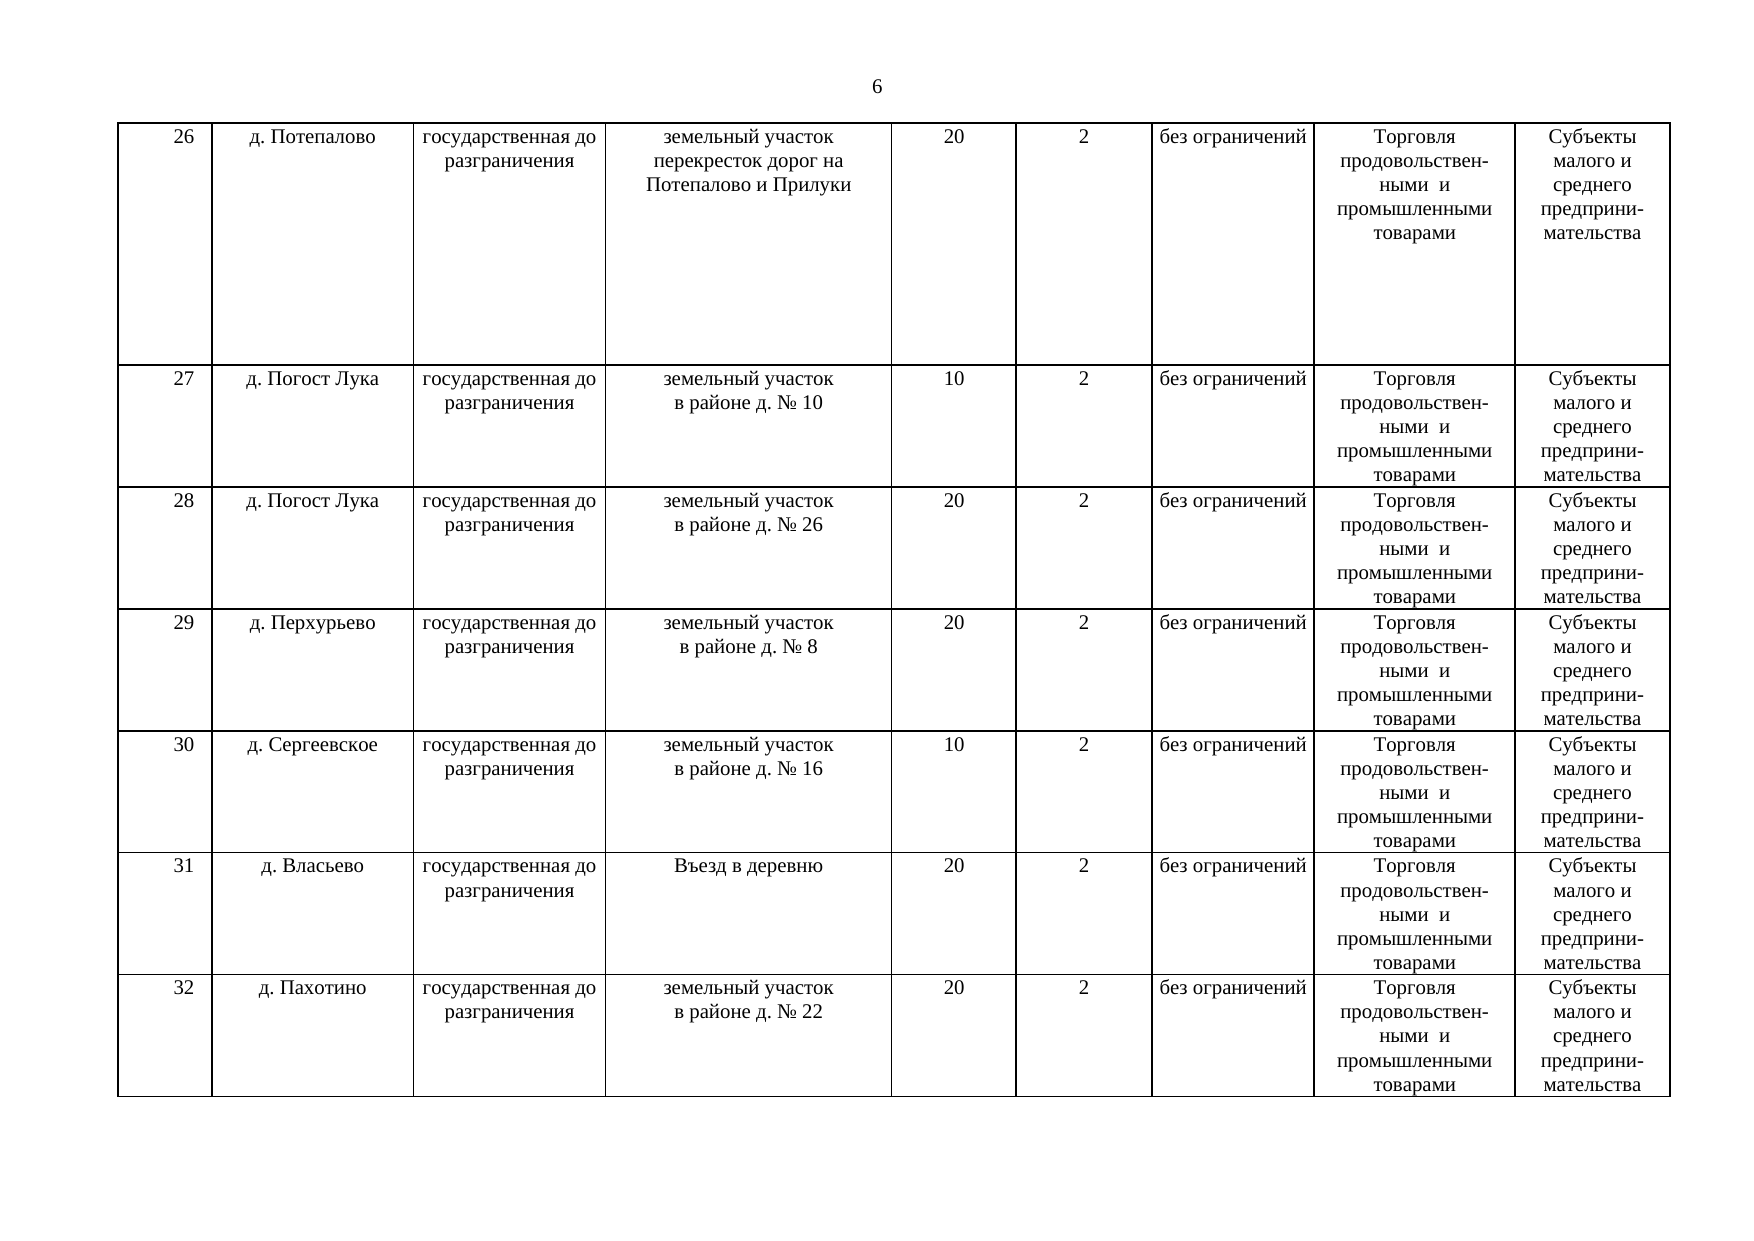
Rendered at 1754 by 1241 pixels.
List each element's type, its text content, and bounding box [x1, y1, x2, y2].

table_cell 2 [1017, 853, 1151, 974]
table_cell д. Сергеевское [213, 732, 413, 852]
table_cell 20 [892, 124, 1015, 364]
table_cell 2 [1017, 732, 1151, 852]
table_cell Торговля продовольствен-ными и промышленными товарами [1315, 366, 1514, 486]
table_cell государственная до разграничения [414, 732, 605, 852]
table_cell земельный участок в районе д. № 8 [606, 610, 891, 730]
table_cell Субъекты малого и среднего предприни-мательства [1516, 853, 1669, 974]
table_cell государственная до разграничения [414, 610, 605, 730]
table_cell без ограничений [1153, 366, 1313, 486]
table_cell Въезд в деревню [606, 853, 891, 974]
table_cell без ограничений [1153, 853, 1313, 974]
table_cell без ограничений [1153, 732, 1313, 852]
table_cell земельный участок в районе д. № 16 [606, 732, 891, 852]
table_cell Субъекты малого и среднего предприни-мательства [1516, 488, 1669, 608]
table_cell д. Погост Лука [213, 366, 413, 486]
table_cell Субъекты малого и среднего предприни-мательства [1516, 366, 1669, 486]
table_cell земельный участок перекресток дорог на Потепалово и Прилуки [606, 124, 891, 364]
table_cell 20 [892, 610, 1015, 730]
table_cell д. Потепалово [213, 124, 413, 364]
table_cell Торговля продовольствен-ными и промышленными товарами [1315, 610, 1514, 730]
table_cell д. Погост Лука [213, 488, 413, 608]
table_cell государственная до разграничения [414, 488, 605, 608]
table_cell без ограничений [1153, 975, 1313, 1096]
table_cell 2 [1017, 124, 1151, 364]
table_cell без ограничений [1153, 610, 1313, 730]
table_cell государственная до разграничения [414, 366, 605, 486]
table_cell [414, 124, 605, 364]
table_cell государственная до разграничения [414, 853, 605, 974]
table_cell земельный участок в районе д. № 26 [606, 488, 891, 608]
table_cell 26 [119, 124, 211, 364]
table_cell 2 [1017, 975, 1151, 1096]
table_cell 30 [119, 732, 211, 852]
table_cell 28 [119, 488, 211, 608]
table_cell Субъекты малого и среднего предприни-мательства [1516, 732, 1669, 852]
table_cell 20 [892, 853, 1015, 974]
table_cell без ограничений [1153, 124, 1313, 364]
table_cell 31 [119, 853, 211, 974]
table_cell 27 [119, 366, 211, 486]
table_cell 2 [1017, 610, 1151, 730]
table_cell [1315, 124, 1514, 364]
table_cell Торговля продовольствен-ными и промышленными товарами [1315, 488, 1514, 608]
table_cell д. Власьево [213, 853, 413, 974]
table_cell 2 [1017, 366, 1151, 486]
table_cell д. Пахотино [213, 975, 413, 1096]
table_cell 10 [892, 732, 1015, 852]
table_cell Торговля продовольствен-ными и промышленными товарами [1315, 732, 1514, 852]
table_cell 20 [892, 975, 1015, 1096]
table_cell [414, 975, 605, 1096]
table_cell 29 [119, 610, 211, 730]
table_cell без ограничений [1153, 488, 1313, 608]
table_cell земельный участок в районе д. № 10 [606, 366, 891, 486]
table_cell Субъекты малого и среднего предприни-мательства [1516, 124, 1669, 364]
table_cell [1516, 975, 1669, 1096]
table_cell 2 [1017, 488, 1151, 608]
table_cell 20 [892, 488, 1015, 608]
table_cell Торговля продовольствен-ными и промышленными товарами [1315, 853, 1514, 974]
table_cell земельный участок в районе д. № 22 [606, 975, 891, 1096]
table_cell д. Перхурьево [213, 610, 413, 730]
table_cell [1315, 975, 1514, 1096]
table_cell 10 [892, 366, 1015, 486]
table_cell Субъекты малого и среднего предприни-мательства [1516, 610, 1669, 730]
table_cell 32 [119, 975, 211, 1096]
